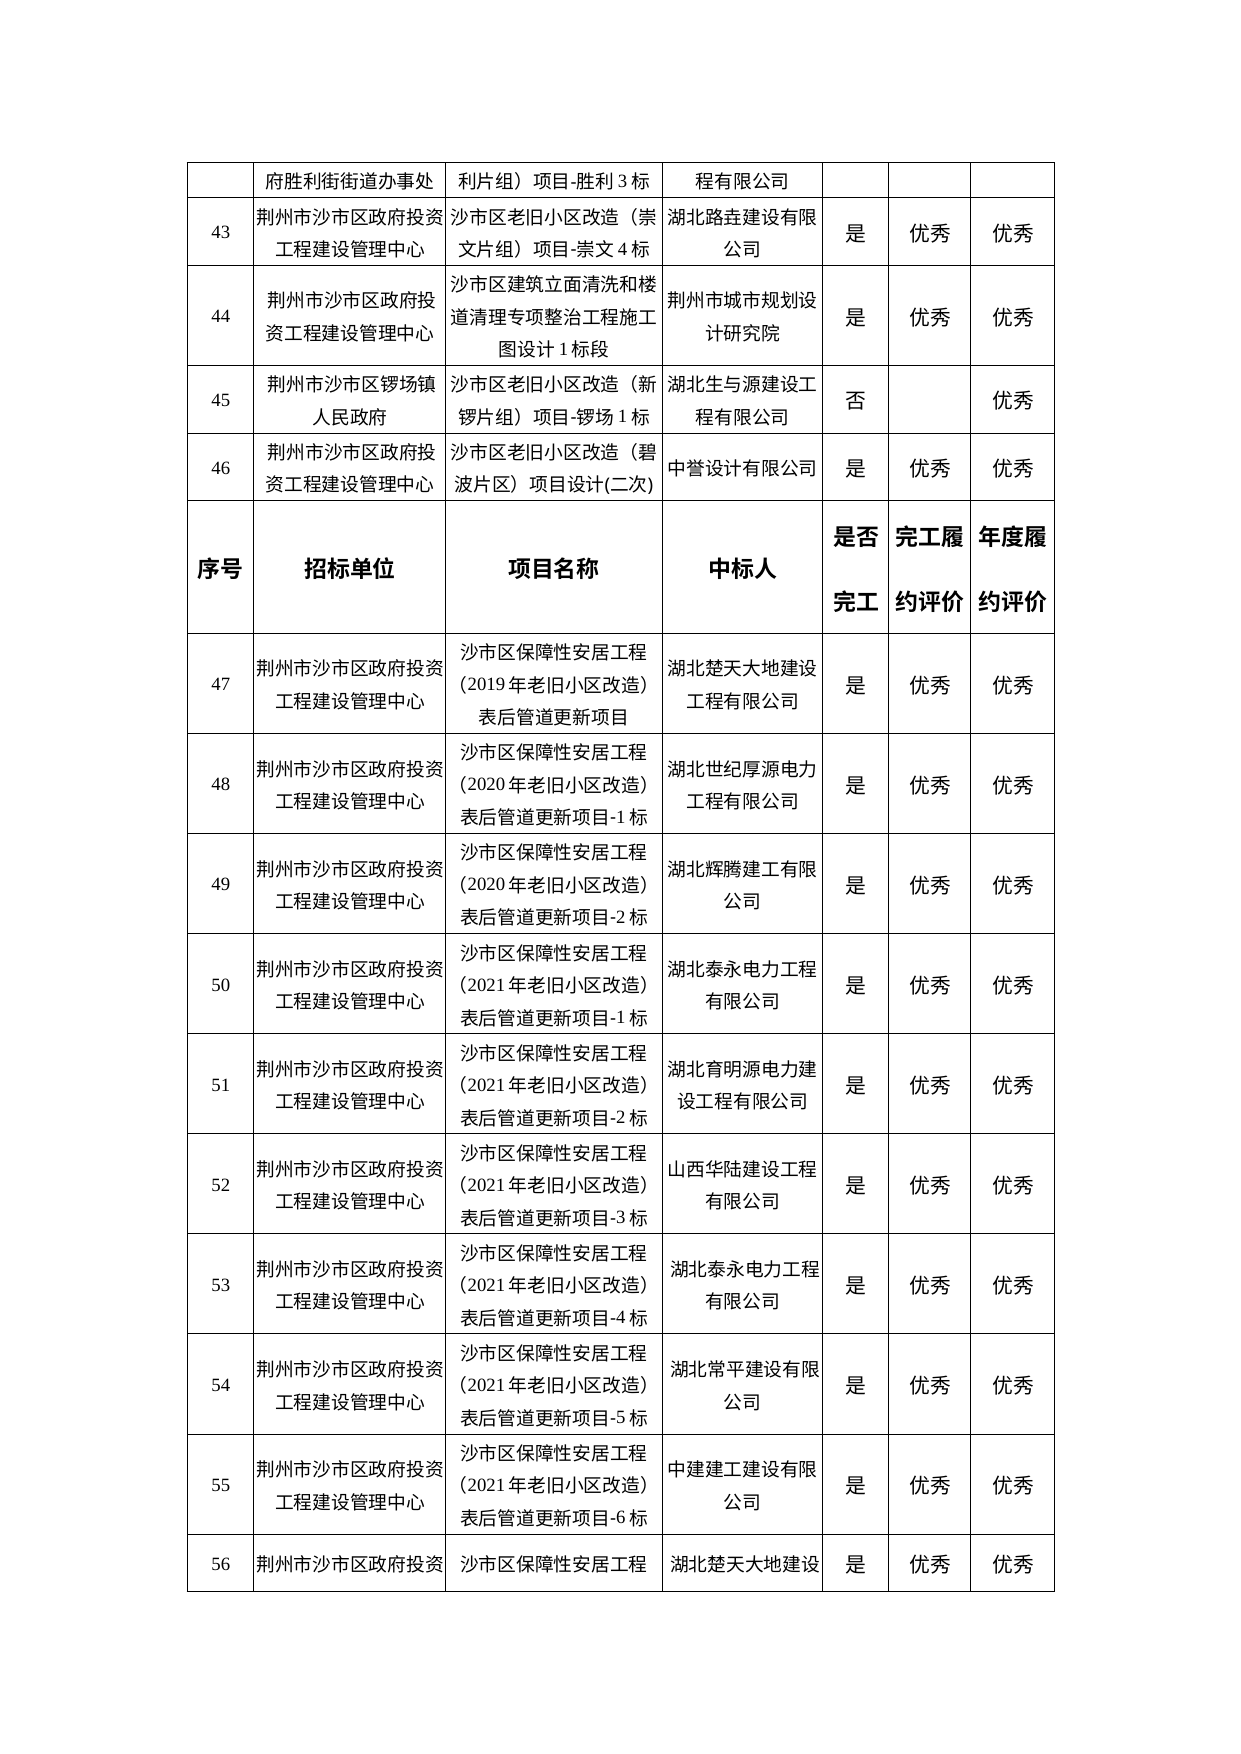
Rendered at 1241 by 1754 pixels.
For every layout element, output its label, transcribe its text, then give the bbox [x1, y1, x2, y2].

table_cell 中誉设计有限公司 [663, 434, 822, 500]
table_cell 优秀 [889, 1234, 970, 1333]
table_cell 沙市区保障性安居工程（2020年老旧小区改造）表后管道更新项目-1标 [446, 734, 662, 833]
table_cell 荆州市沙市区政府投资工程建设管理中心 [254, 634, 445, 733]
table_cell 优秀 [971, 834, 1054, 933]
table_cell 是 [823, 1034, 888, 1133]
table_cell 沙市区保障性安居工程（2021年老旧小区改造）表后管道更新项目-3标 [446, 1134, 662, 1233]
table_cell 优秀 [971, 634, 1054, 733]
table_cell 优秀 [889, 1334, 970, 1433]
table_cell [889, 163, 970, 197]
table_cell 46 [188, 434, 253, 500]
table_cell 湖北育明源电力建设工程有限公司 [663, 1034, 822, 1133]
table_cell 沙市区保障性安居工程（2021年老旧小区改造）表后管道更新项目-6标 [446, 1435, 662, 1533]
table_cell 优秀 [889, 198, 970, 265]
table_cell 荆州市沙市区政府投资工程建设管理中心 [254, 934, 445, 1033]
table_cell 山西华陆建设工程有限公司 [663, 1134, 822, 1233]
table_cell 荆州市沙市区政府投资工程建设管理中心 [254, 434, 445, 500]
table_cell 荆州市沙市区政府投资工程建设管理中心 [254, 1034, 445, 1133]
table_cell 招标单位 [254, 501, 445, 633]
table_cell 荆州市沙市区政府投资工程建设管理中心 [254, 1134, 445, 1233]
table_cell 沙市区保障性安居工程（2021年老旧小区改造）表后管道更新项目-4标 [446, 1234, 662, 1333]
table_cell 42 [188, 163, 253, 197]
table_cell 51 [188, 1034, 253, 1133]
table_cell 荆州市沙市区政府投资工程建设管理中心 [254, 1334, 445, 1433]
table_cell 优秀 [971, 1435, 1054, 1533]
table_cell 优秀 [889, 734, 970, 833]
table_cell 是 [823, 834, 888, 933]
table_cell 54 [188, 1334, 253, 1433]
table_cell 否 [823, 366, 888, 432]
table_cell 优秀 [971, 1034, 1054, 1133]
table_cell 荆州市沙市区人民政府胜利街街道办事处 [254, 163, 445, 197]
table_cell 是 [823, 1435, 888, 1533]
table_cell 湖北路垚建设有限公司 [663, 198, 822, 265]
table_cell 湖北辉腾建工有限公司 [663, 834, 822, 933]
table_cell 序号 [188, 501, 253, 633]
table_cell 沙市区保障性安居工程（2021年老旧小区改造）表后管道更新项目-5标 [446, 1334, 662, 1433]
table_cell 完工履约评价 [889, 501, 970, 633]
table_cell 55 [188, 1435, 253, 1533]
table_cell 是 [823, 434, 888, 500]
table_cell 43 [188, 198, 253, 265]
table_cell 是 [823, 1334, 888, 1433]
table_cell 中标人 [663, 501, 822, 633]
table_cell 湖北泰永电力工程有限公司 [663, 934, 822, 1033]
table_cell 荆州市城市规划设计研究院 [663, 266, 822, 365]
table_cell 优秀 [971, 734, 1054, 833]
table_cell 荆州市沙市区政府投资工程建设管理中心 [254, 1535, 445, 1591]
table_cell 沙市区保障性安居工程（2020年老旧小区改造）表后管道更新项目-2标 [446, 834, 662, 933]
table_cell 沙市区老旧小区改造（崇文片组）项目-崇文4标 [446, 198, 662, 265]
table_cell 56 [188, 1535, 253, 1591]
table_cell 47 [188, 634, 253, 733]
table_cell 优秀 [889, 1435, 970, 1533]
table_cell [889, 366, 970, 432]
table_cell 是 [823, 1535, 888, 1591]
table_cell 沙市区保障性安居工程（2021年老旧小区改造）表后管道更新项目-2标 [446, 1034, 662, 1133]
table_cell 是 [823, 198, 888, 265]
table_cell 优秀 [889, 1034, 970, 1133]
table_cell 52 [188, 1134, 253, 1233]
table_cell 48 [188, 734, 253, 833]
table_cell 优秀 [971, 198, 1054, 265]
table_cell 荆州市沙市区政府投资工程建设管理中心 [254, 834, 445, 933]
table_cell 49 [188, 834, 253, 933]
table_cell 沙市区老旧小区改造（新锣片组）项目-锣场1标 [446, 366, 662, 432]
table_cell 荆州市沙市区政府投资工程建设管理中心 [254, 198, 445, 265]
table_cell 否 [823, 163, 888, 197]
table_cell 优秀 [889, 634, 970, 733]
table_cell 优秀 [971, 1535, 1054, 1591]
table_cell 优秀 [889, 934, 970, 1033]
table_cell 优秀 [971, 1134, 1054, 1233]
table_cell 湖北荣兆合建设工程有限公司 [663, 163, 822, 197]
table_cell 项目名称 [446, 501, 662, 633]
table_cell 44 [188, 266, 253, 365]
table_cell 是 [823, 634, 888, 733]
table_cell 荆州市沙市区政府投资工程建设管理中心 [254, 266, 445, 365]
table_cell 湖北常平建设有限公司 [663, 1334, 822, 1433]
table_cell 沙市区保障性安居工程（2021年老旧小区改造）表后管道更新项目-1标 [446, 934, 662, 1033]
table_cell 优秀 [889, 834, 970, 933]
table_cell 荆州市沙市区锣场镇人民政府 [254, 366, 445, 432]
table_cell 优秀 [889, 1535, 970, 1591]
table_cell 优秀 [971, 434, 1054, 500]
table_cell 中建建工建设有限公司 [663, 1435, 822, 1533]
table_cell 50 [188, 934, 253, 1033]
table_cell 沙市区老旧小区改造（碧波片区）项目设计(二次) [446, 434, 662, 500]
table_cell 湖北楚天大地建设工程有限公司 [663, 1535, 822, 1591]
table_cell 荆州市沙市区政府投资工程建设管理中心 [254, 1234, 445, 1333]
table_cell 沙市区建筑立面清洗和楼道清理专项整治工程施工图设计1标段 [446, 266, 662, 365]
table_cell 优秀 [971, 1234, 1054, 1333]
table_cell 45 [188, 366, 253, 432]
table_cell 优秀 [971, 934, 1054, 1033]
table_cell 湖北世纪厚源电力工程有限公司 [663, 734, 822, 833]
table_cell 是否完工 [823, 501, 888, 633]
table_cell 53 [188, 1234, 253, 1333]
table_cell 优秀 [889, 1134, 970, 1233]
table_cell 是 [823, 1134, 888, 1233]
table_cell 优秀 [971, 366, 1054, 432]
table_cell 优秀 [889, 266, 970, 365]
table_cell 是 [823, 734, 888, 833]
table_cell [446, 163, 662, 197]
table_cell 优秀 [971, 1334, 1054, 1433]
table_cell 是 [823, 266, 888, 365]
table_cell 是 [823, 1234, 888, 1333]
table_cell 沙市区保障性安居工程（2019年老旧小区改造）表后管道更新项目 [446, 634, 662, 733]
table_cell 优秀 [971, 266, 1054, 365]
table_cell 湖北泰永电力工程有限公司 [663, 1234, 822, 1333]
table_cell 荆州市沙市区政府投资工程建设管理中心 [254, 1435, 445, 1533]
table_cell 年度履约评价 [971, 501, 1054, 633]
table_cell 良好 [971, 163, 1054, 197]
table_cell 湖北楚天大地建设工程有限公司 [663, 634, 822, 733]
table_cell 荆州市沙市区政府投资工程建设管理中心 [254, 734, 445, 833]
table_cell 湖北生与源建设工程有限公司 [663, 366, 822, 432]
table_cell 是 [823, 934, 888, 1033]
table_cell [446, 1535, 662, 1591]
table_cell 优秀 [889, 434, 970, 500]
